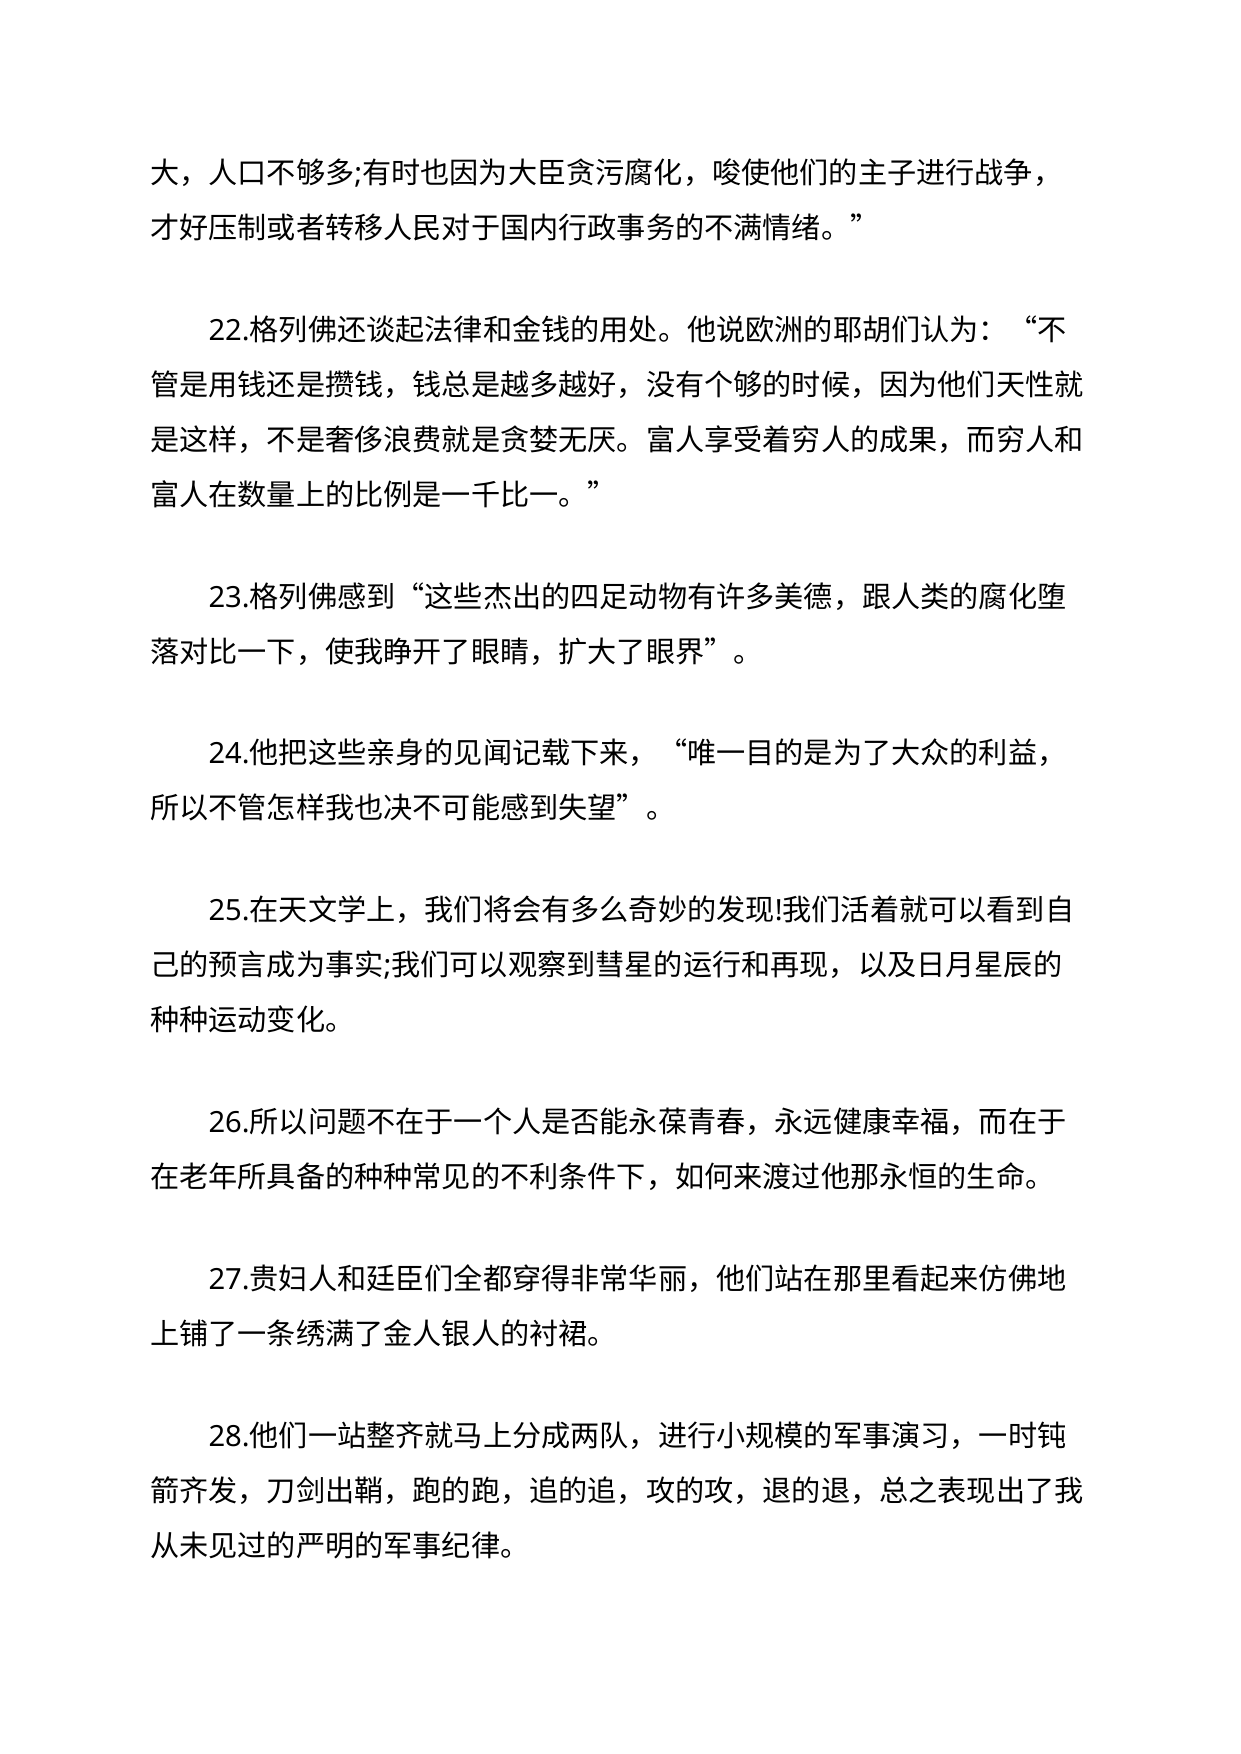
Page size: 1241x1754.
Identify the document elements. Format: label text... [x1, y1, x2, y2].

text 27.贵妇人和廷臣们全都穿得非常华丽，他们站在那里看起来仿佛地上铺了一条绣满了金人银人的衬裙。 [150, 1255, 1090, 1353]
text 28.他们一站整齐就马上分成两队，进行小规模的军事演习，一时钝箭齐发，刀剑出鞘，跑的跑，追的追，攻的攻，退的退，总之表现出了我从未见过的严明的军事纪律。 [150, 1412, 1090, 1564]
text 23.格列佛感到“这些杰出的四足动物有许多美德，跟人类的腐化堕落对比一下，使我睁开了眼睛，扩大了眼界”。 [150, 573, 1090, 671]
text 26.所以问题不在于一个人是否能永葆青春，永远健康幸福，而在于在老年所具备的种种常见的不利条件下，如何来渡过他那永恒的生命。 [150, 1099, 1090, 1196]
text 25.在天文学上，我们将会有多么奇妙的发现!我们活着就可以看到自己的预言成为事实;我们可以观察到彗星的运行和再现，以及日月星辰的种种运动变化。 [150, 887, 1090, 1039]
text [150, 150, 1090, 247]
text 22.格列佛还谈起法律和金钱的用处。他说欧洲的耶胡们认为：“不管是用钱还是攒钱，钱总是越多越好，没有个够的时候，因为他们天性就是这样，不是奢侈浪费就是贪婪无厌。富人享受着穷人的成果，而穷人和富人在数量上的比例是一千比一。” [150, 307, 1090, 514]
text 24.他把这些亲身的见闻记载下来，“唯一目的是为了大众的利益，所以不管怎样我也决不可能感到失望”。 [150, 730, 1090, 827]
